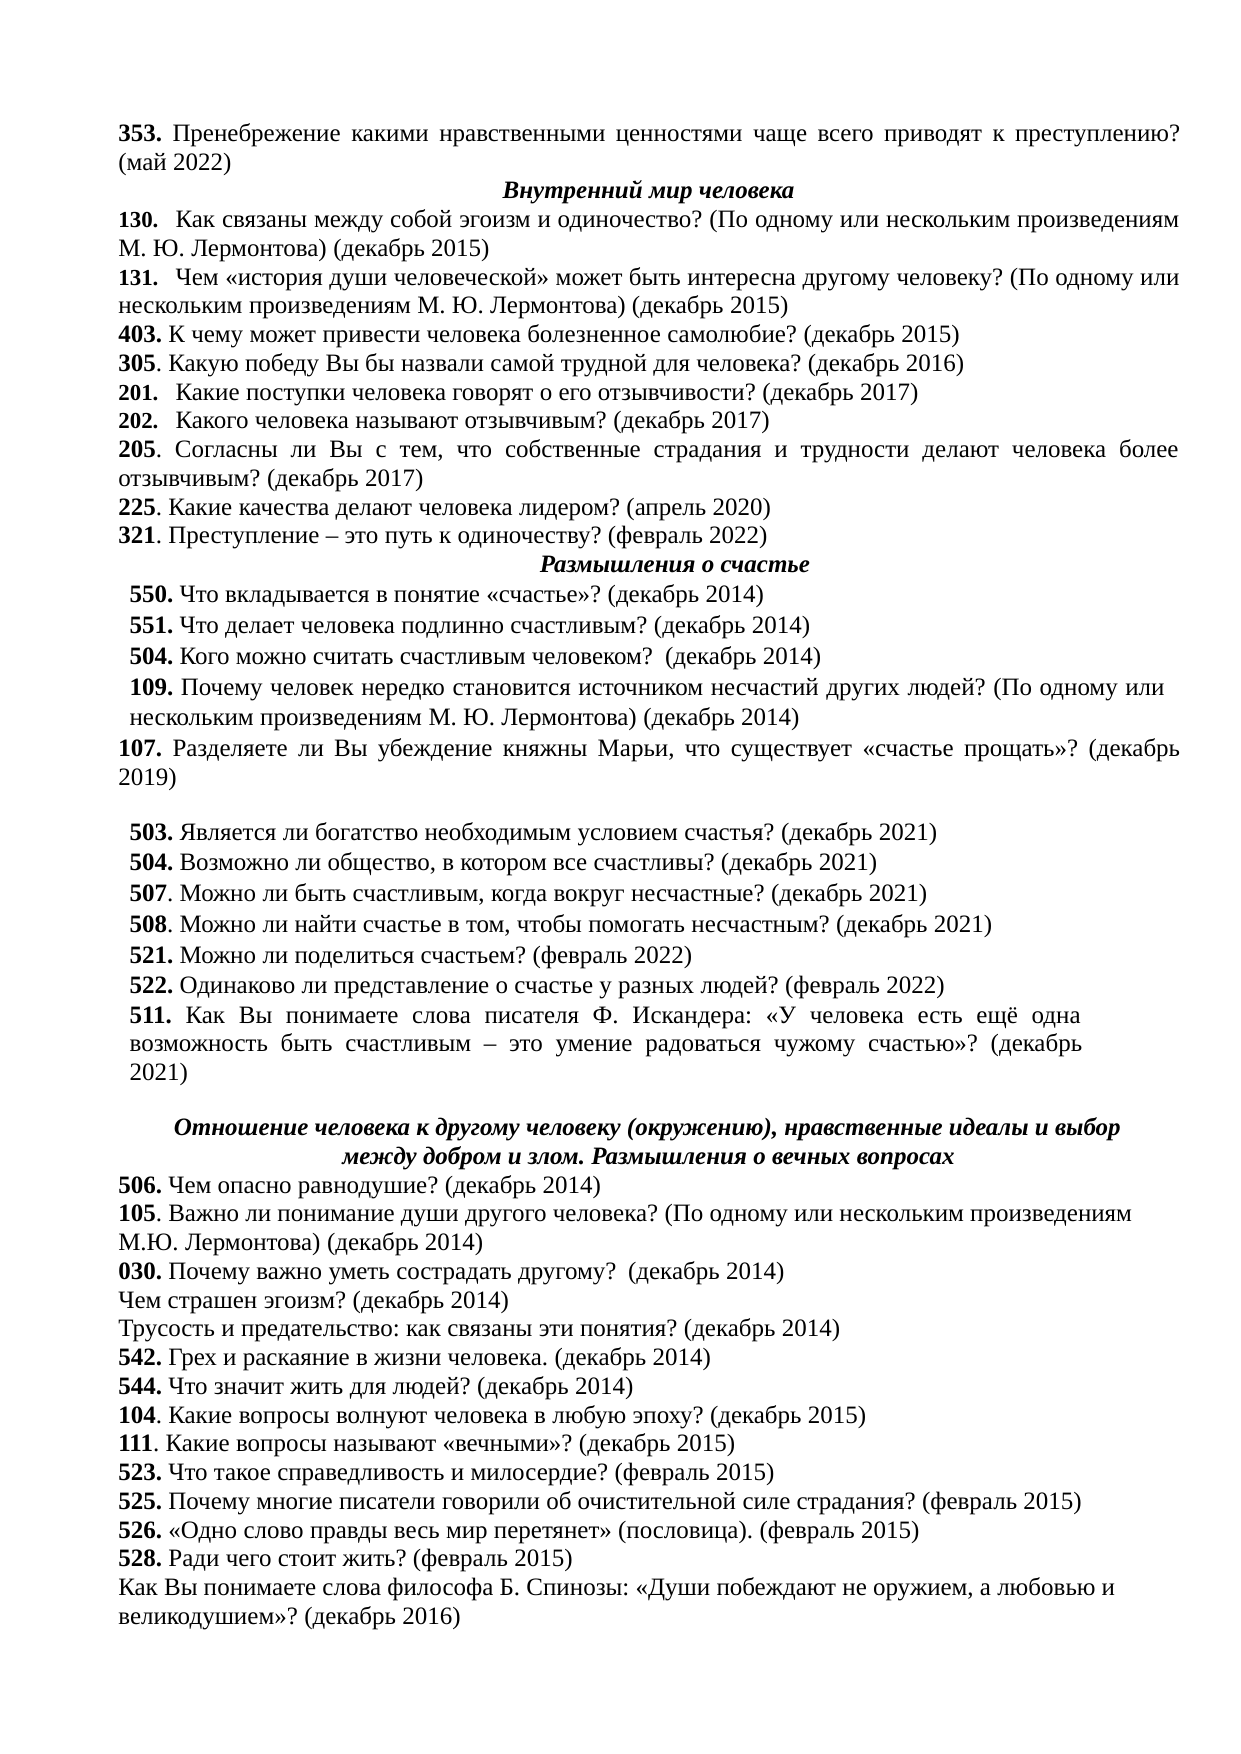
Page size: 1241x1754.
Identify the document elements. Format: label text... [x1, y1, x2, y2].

list Какого человека называют отзывчивым? (декабрь 2017) [118, 406, 1181, 434]
text 525. Почему многие писатели говорили об очистительной силе страдания? (февраль 2015) [118, 1486, 1181, 1515]
text 109. Почему человек нередко становится источником несчастий других людей? (По одному или нескольким произведениям М. Ю. Лермонтова) (декабрь 2014) [129, 672, 1166, 731]
text 503. Является ли богатство необходимым условием счастья? (декабрь 2021) [129, 819, 1181, 845]
text 521. Можно ли поделиться счастьем? (февраль 2022) [129, 940, 1181, 968]
text 353. Пренебрежение какими нравственными ценностями чаще всего приводят к преступлению? (май 2022) [118, 118, 1181, 176]
text 205. Согласны ли Вы с тем, что собственные страдания и трудности делают человека более отзывчивым? (декабрь 2017) [118, 434, 1181, 492]
text 321. Преступление – это путь к одиночеству? (февраль 2022) [118, 521, 1181, 549]
text Чем страшен эгоизм? (декабрь 2014) [118, 1285, 1181, 1313]
subtitle между добром и злом. Размышления о вечных вопросах [118, 1141, 1181, 1170]
text 305. Какую победу Вы бы назвали самой трудной для человека? (декабрь 2016) [118, 348, 1181, 377]
text 542. Грех и раскаяние в жизни человека. (декабрь 2014) [118, 1342, 1181, 1371]
text 523. Что такое справедливость и милосердие? (февраль 2015) [118, 1457, 1181, 1486]
text 111. Какие вопросы называют «вечными»? (декабрь 2015) [118, 1428, 1181, 1457]
text 403. К чему может привести человека болезненное самолюбие? (декабрь 2015) [118, 319, 1181, 348]
text 550. Что вкладывается в понятие «счастье»? (декабрь 2014) [129, 579, 1181, 608]
text 107. Разделяете ли Вы убеждение княжны Марьи, что существует «счастье прощать»? (декабрь 2019) [118, 733, 1181, 790]
text Трусость и предательство: как связаны эти понятия? (декабрь 2014) [118, 1313, 1181, 1342]
list Как связаны между собой эгоизм и одиночество? (По одному или нескольким произведениям М. Ю. Лермонтова) (декабрь 2015) [118, 204, 1181, 262]
text 526. «Одно слово правды весь мир перетянет» (пословица). (февраль 2015) [118, 1515, 1181, 1543]
list Чем «история души человеческой» может быть интересна другому человеку? (По одному или нескольким произведениям М. Ю. Лермонтова) (декабрь 2015) [118, 262, 1181, 319]
text 522. Одинаково ли представление о счастье у разных людей? (февраль 2022) [129, 971, 1181, 999]
text 030. Почему важно уметь сострадать другому? (декабрь 2014) [118, 1256, 1181, 1285]
text 104. Какие вопросы волнуют человека в любую эпоху? (декабрь 2015) [118, 1400, 1181, 1428]
text 551. Что делает человека подлинно счастливым? (декабрь 2014) [129, 611, 1181, 639]
text 507. Можно ли быть счастливым, когда вокруг несчастные? (декабрь 2021) [129, 878, 1181, 907]
text Размышления о счастье [539, 549, 1181, 578]
text 504. Кого можно считать счастливым человеком? (декабрь 2014) [129, 641, 1181, 670]
text 506. Чем опасно равнодушие? (декабрь 2014) [118, 1170, 1181, 1198]
text 225. Какие качества делают человека лидером? (апрель 2020) [118, 492, 1181, 521]
text 511. Как Вы понимаете слова писателя Ф. Искандера: «У человека есть ещё одна возможность быть счастливым – это умение радоваться чужому счастью»? (декабрь 2021) [129, 1000, 1082, 1086]
text 504. Возможно ли общество, в котором все счастливы? (декабрь 2021) [129, 847, 1181, 876]
text Внутренний мир человека [118, 176, 1181, 204]
text 508. Можно ли найти счастье в том, чтобы помогать несчастным? (декабрь 2021) [129, 909, 1181, 937]
subtitle Отношение человека к другому человеку (окружению), нравственные идеалы и выбор [118, 1112, 1181, 1141]
text Как Вы понимаете слова философа Б. Спинозы: «Души побеждают не оружием, а любовью и великодушием»? (декабрь 2016) [118, 1572, 1181, 1630]
text 528. Ради чего стоит жить? (февраль 2015) [118, 1543, 1181, 1572]
list Какие поступки человека говорят о его отзывчивости? (декабрь 2017) [118, 377, 1181, 406]
text 105. Важно ли понимание души другого человека? (По одному или нескольким произведениям М.Ю. Лермонтова) (декабрь 2014) [118, 1198, 1181, 1256]
text 544. Что значит жить для людей? (декабрь 2014) [118, 1371, 1181, 1400]
